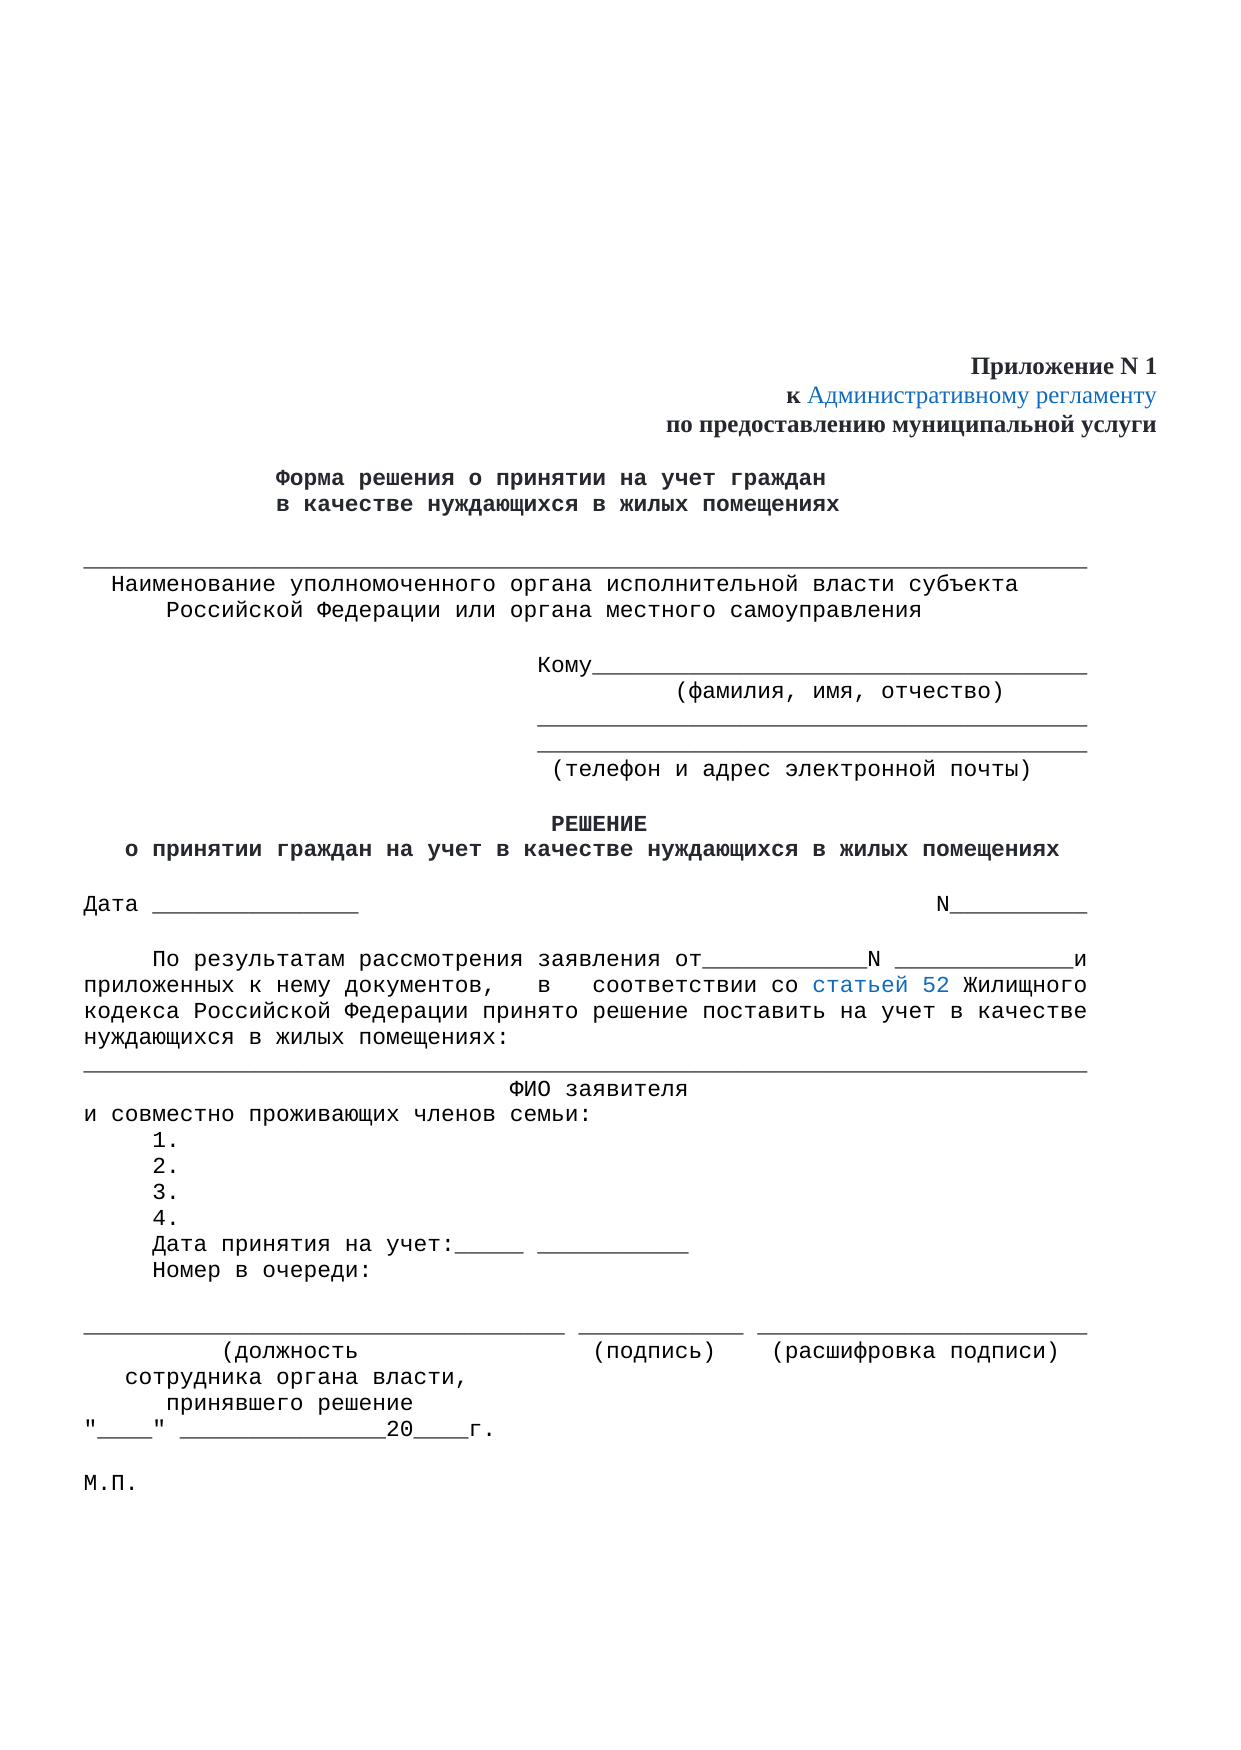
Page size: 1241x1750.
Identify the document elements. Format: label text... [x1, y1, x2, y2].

text РЕШЕНИЕ [83, 812, 1157, 838]
text По результатам рассмотрения заявления от____________N _____________и [83, 947, 1157, 973]
text Приложение N 1 к Административному регламенту по предоставлению муниципальной услуги [83, 351, 1157, 437]
text (фамилия, имя, отчество) [83, 679, 1157, 705]
text в качестве нуждающихся в жилых помещениях [83, 492, 1157, 518]
text 2. [83, 1155, 1157, 1181]
text Номер в очереди: [83, 1258, 1157, 1284]
text кодекса Российской Федерации принято решение поставить на учет в качестве [83, 999, 1157, 1025]
text нуждающихся в жилых помещениях: [83, 1025, 1157, 1051]
text принявшего решение [83, 1391, 1157, 1417]
text М.П. [83, 1472, 1157, 1497]
text (телефон и адрес электронной почты) [83, 757, 1157, 783]
text 1. [83, 1129, 1157, 1155]
text ФИО заявителя [83, 1077, 1157, 1103]
text ________________________________________ [83, 705, 1157, 731]
text 3. [83, 1181, 1157, 1207]
text и совместно проживающих членов семьи: [83, 1103, 1157, 1129]
text "____" _______________20____г. [83, 1417, 1157, 1443]
text ________________________________________ [83, 731, 1157, 757]
text Кому____________________________________ [83, 653, 1157, 679]
text приложенных к нему документов, в соответствии со статьей 52 Жилищного [83, 973, 1157, 999]
text о принятии граждан на учет в качестве нуждающихся в жилых помещениях [83, 838, 1157, 864]
text Российской Федерации или органа местного самоуправления [83, 599, 1157, 625]
text Форма решения о принятии на учет граждан [83, 466, 1157, 492]
text (должность (подпись) (расшифровка подписи) [83, 1339, 1157, 1365]
text сотрудника органа власти, [83, 1365, 1157, 1391]
text Наименование уполномоченного органа исполнительной власти субъекта [83, 573, 1157, 599]
text Дата принятия на учет:_____ ___________ [83, 1232, 1157, 1258]
text ___________________________________ ____________ ________________________ [83, 1313, 1157, 1339]
text _________________________________________________________________________ [83, 1051, 1157, 1077]
text 4. [83, 1207, 1157, 1232]
text _________________________________________________________________________ [83, 547, 1157, 573]
text Дата _______________ N__________ [83, 892, 1157, 918]
